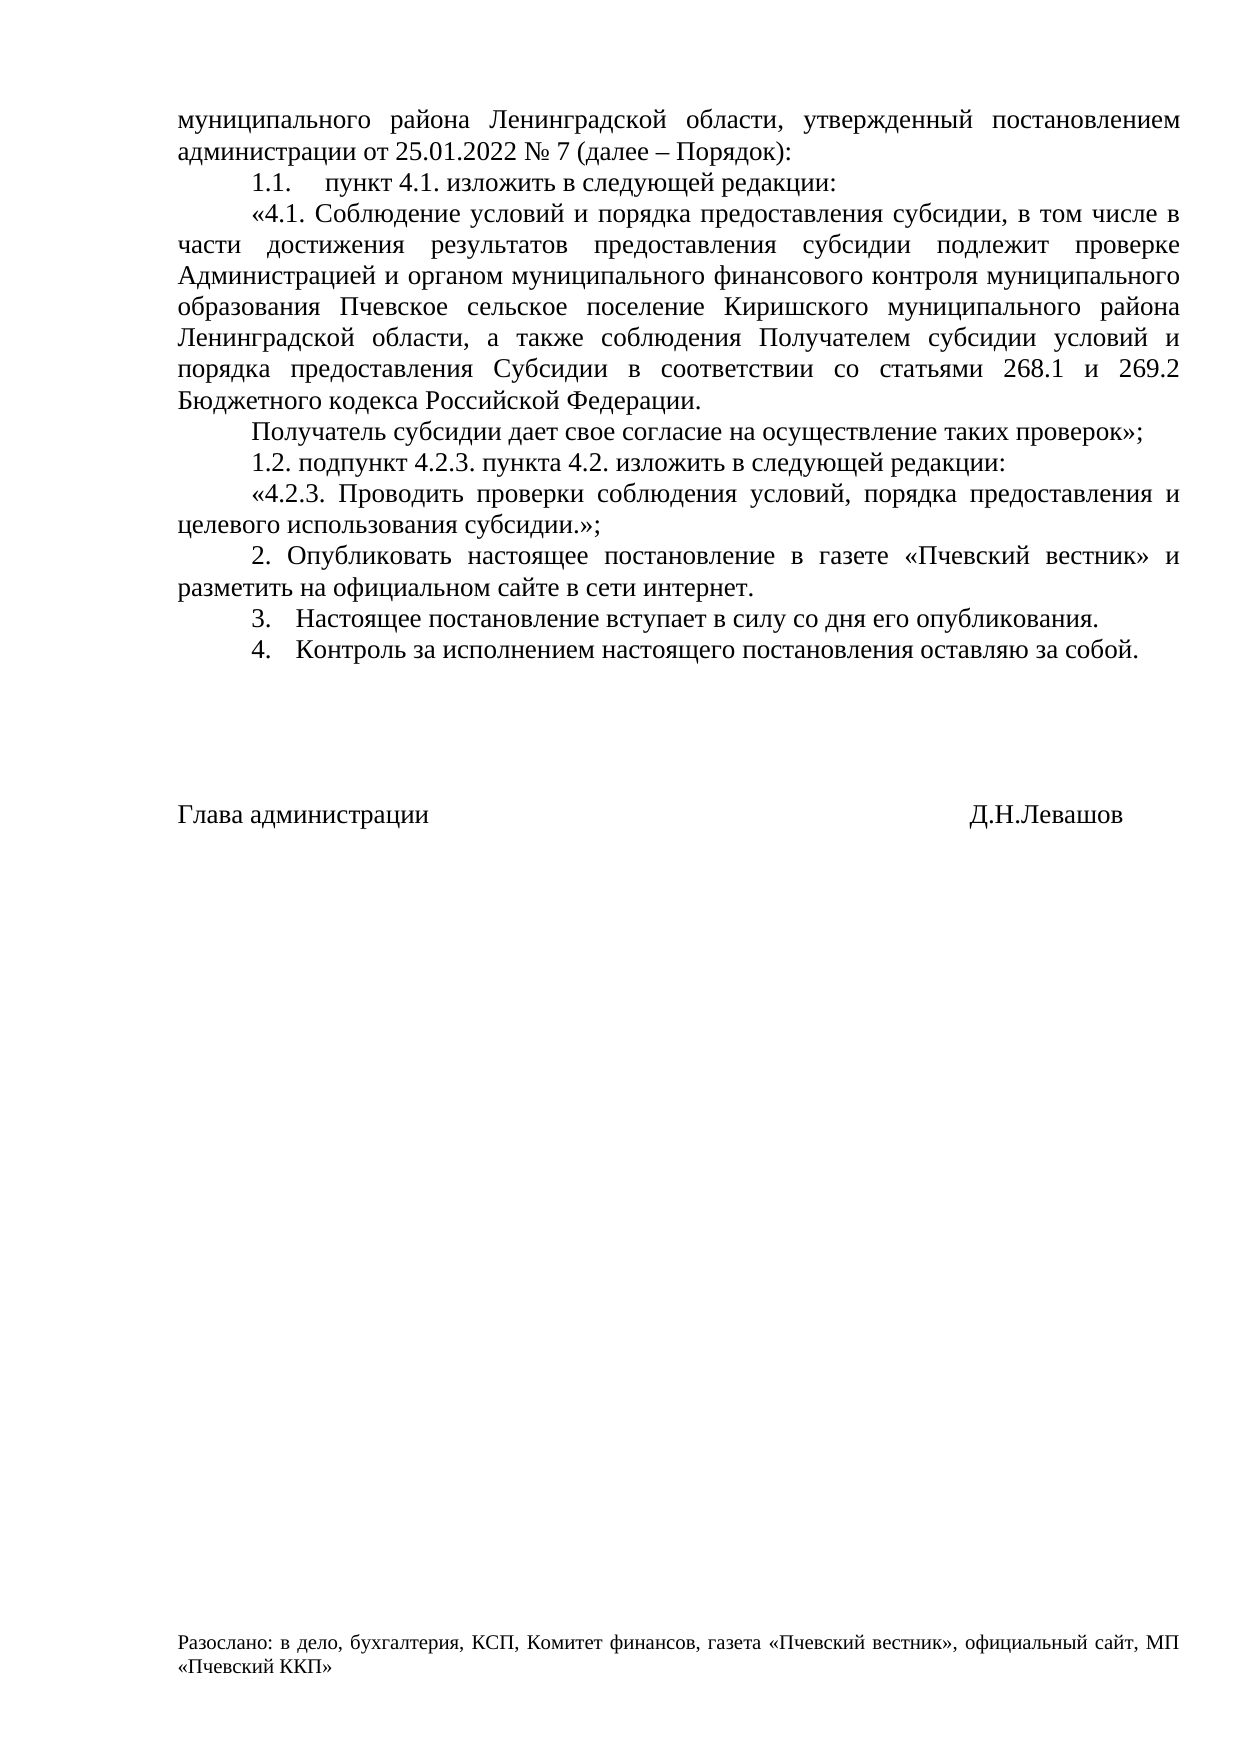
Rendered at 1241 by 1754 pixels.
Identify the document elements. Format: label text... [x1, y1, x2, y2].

text «4.1. Соблюдение условий и порядка предоставления субсидии, в том числе в части достижения результатов предоставления субсидии подлежит проверке Администрацией и органом муниципального финансового контроля муниципального образования Пчевское сельское поселение Киришского муниципального района Ленинградской области, а также соблюдения Получателем субсидии условий и порядка предоставления Субсидии в соответствии со статьями 268.1 и 269.2 Бюджетного кодекса Российской Федерации. [177, 197, 1181, 415]
text 4. Контроль за исполнением настоящего постановления оставляю за собой. [177, 633, 1181, 664]
text 3. Настоящее постановление вступает в силу со дня его опубликования. [177, 602, 1181, 633]
text 1.1. пункт 4.1. изложить в следующей редакции: [177, 166, 1181, 197]
text Получатель субсидии дает свое согласие на осуществление таких проверок»; [177, 415, 1181, 446]
text 1.2. подпункт 4.2.3. пункта 4.2. изложить в следующей редакции: [177, 446, 1181, 477]
text Разослано: в дело, бухгалтерия, КСП, Комитет финансов, газета «Пчевский вестник», официальный сайт, МП «Пчевский ККП» [177, 1629, 1181, 1678]
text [177, 103, 1181, 166]
text «4.2.3. Проводить проверки соблюдения условий, порядка предоставления и целевого использования субсидии.»; [177, 477, 1181, 539]
text Глава администрации Д.Н.Левашов [177, 798, 1181, 829]
text 2. Опубликовать настоящее постановление в газете «Пчевский вестник» и разметить на официальном сайте в сети интернет. [177, 539, 1181, 602]
